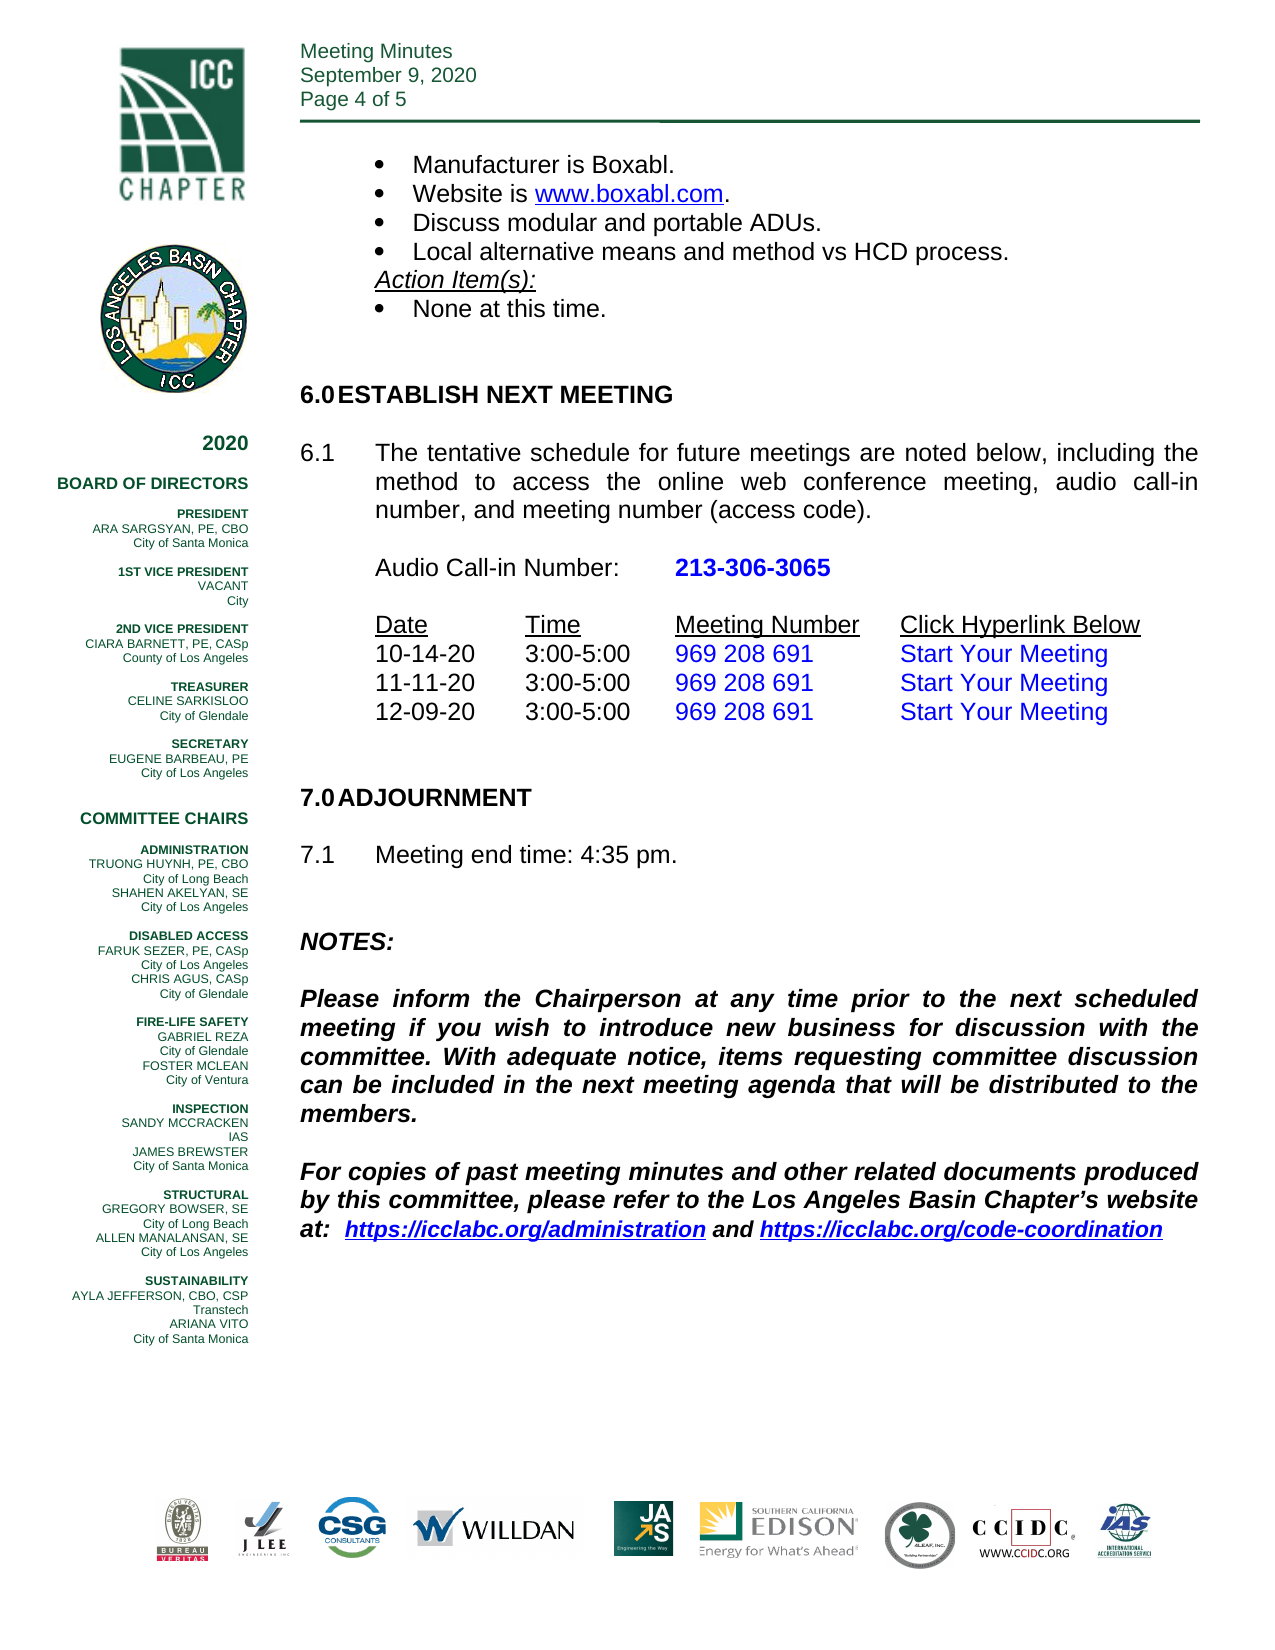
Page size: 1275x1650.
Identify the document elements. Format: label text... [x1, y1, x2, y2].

picture [154, 1498, 208, 1561]
text For copies of past meeting minutes and other related documents produced by this committee, please refer to the Los Angeles Basin Chapter’s website at: https://icclabc.org/administration and https://icclabc.org/code-coordination [300, 1157, 1200, 1243]
list Discuss modular and portable ADUs. [375, 208, 1200, 237]
text 10-14-20 3:00-5:00 969 208 691 Start Your Meeting [375, 639, 1200, 668]
text NOTES: [300, 927, 1200, 956]
picture [318, 1497, 386, 1558]
text 7.1 Meeting end time: 4:35 pm. [300, 841, 1200, 869]
picture [614, 1501, 674, 1556]
text 11-11-20 3:00-5:00 969 208 691 Start Your Meeting [375, 668, 1200, 697]
text Please inform the Chairperson at any time prior to the next scheduled meeting if you wish to introduce new business for discussion with the committee. With adequate notice, items requesting committee discussion can be included in the next meeting agenda that will be distributed to the members. [300, 984, 1200, 1128]
picture [884, 1502, 956, 1569]
text Audio Call-in Number: 213-306-3065 [375, 553, 1200, 582]
picture [402, 1495, 584, 1558]
picture [99, 243, 248, 394]
picture [1094, 1502, 1151, 1559]
list ESTABLISH NEXT MEETING [300, 381, 1200, 409]
text 12-09-20 3:00-5:00 969 208 691 Start Your Meeting [375, 697, 1200, 726]
list None at this time. [375, 294, 1200, 323]
picture [235, 1499, 292, 1556]
picture [115, 43, 250, 205]
picture [699, 1502, 858, 1558]
list ADJOURNMENT [300, 783, 1200, 812]
text Action Item(s): [375, 265, 1200, 294]
text 6.1 The tentative schedule for future meetings are noted below, including the method to access the online web conference meeting, audio call-in number, and meeting number (access code). [300, 438, 1200, 524]
list Manufacturer is Boxabl. [375, 150, 1200, 179]
list Website is www.boxabl.com. [375, 179, 1200, 208]
picture [969, 1505, 1076, 1559]
text Date Time Meeting Number Click Hyperlink Below [300, 611, 1200, 639]
list Local alternative means and method vs HCD process. [375, 237, 1200, 265]
